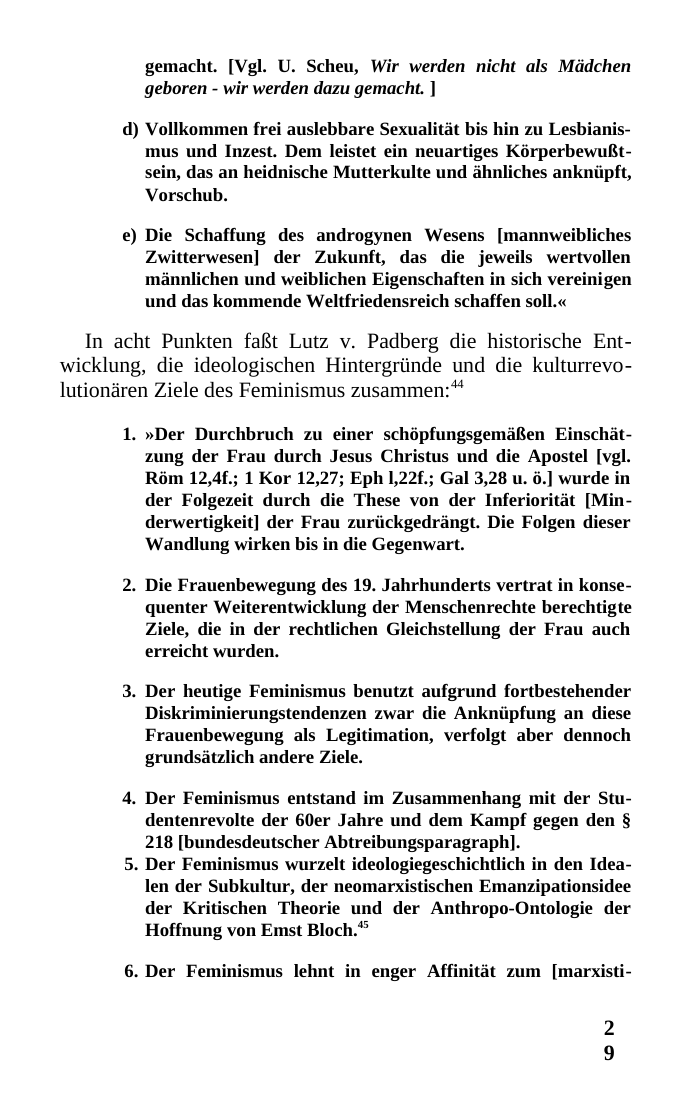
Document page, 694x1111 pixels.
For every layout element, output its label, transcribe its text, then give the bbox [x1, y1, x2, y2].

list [124, 959, 632, 982]
list Die Schaffung des androgynen Wesens [mannweibliches Zwitterwesen] der Zukunft, das die jeweils wertvollen männlichen und weiblichen Eigenschaften in sich vereinigen und das kommende Weltfriedensreich schaffen soll.« [122, 224, 632, 312]
list Die Frauenbewegung des 19. Jahrhunderts vertrat in konsequenter Weiterentwicklung der Menschenrechte berechtigte Ziele, die in der rechtlichen Gleichstellung der Frau auch erreicht wurden. [122, 574, 632, 662]
list Der Feminismus wurzelt ideologiegeschichtlich in den Idealen der Subkultur, der neomarxistischen Emanzipationsidee der Kritischen Theorie und der Anthropo-Ontologie der Hoffnung von Emst Bloch.45 [124, 853, 632, 941]
list Der heutige Feminismus benutzt aufgrund fortbestehender Diskriminierungstendenzen zwar die Anknüpfung an diese Frauenbewegung als Legitimation, verfolgt aber dennoch grundsätzlich andere Ziele. [122, 680, 632, 768]
list Der Feminismus entstand im Zusammenhang mit der Studentenrevolte der 60er Jahre und dem Kampf gegen den § 218 [bundesdeutscher Abtreibungsparagraph]. [122, 787, 632, 853]
list Vollkommen frei auslebbare Sexualität bis hin zu Lesbianis- mus und Inzest. Dem leistet ein neuartiges Körperbewußtsein, das an heidnische Mutterkulte und ähnliches anknüpft, Vorschub. [122, 117, 632, 205]
text In acht Punkten faßt Lutz v. Padberg die historische Entwicklung, die ideologischen Hintergründe und die kulturrevolutionären Ziele des Feminismus zusammen:44 [59, 329, 632, 402]
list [122, 55, 632, 99]
list »Der Durchbruch zu einer schöpfungsgemäßen Einschätzung der Frau durch Jesus Christus und die Apostel [vgl. Röm 12,4f.; 1 Kor 12,27; Eph l,22f.; Gal 3,28 u. ö.] wurde in der Folgezeit durch die These von der Inferiorität [Minderwertigkeit] der Frau zurückgedrängt. Die Folgen dieser Wandlung wirken bis in die Gegenwart. [122, 423, 632, 555]
